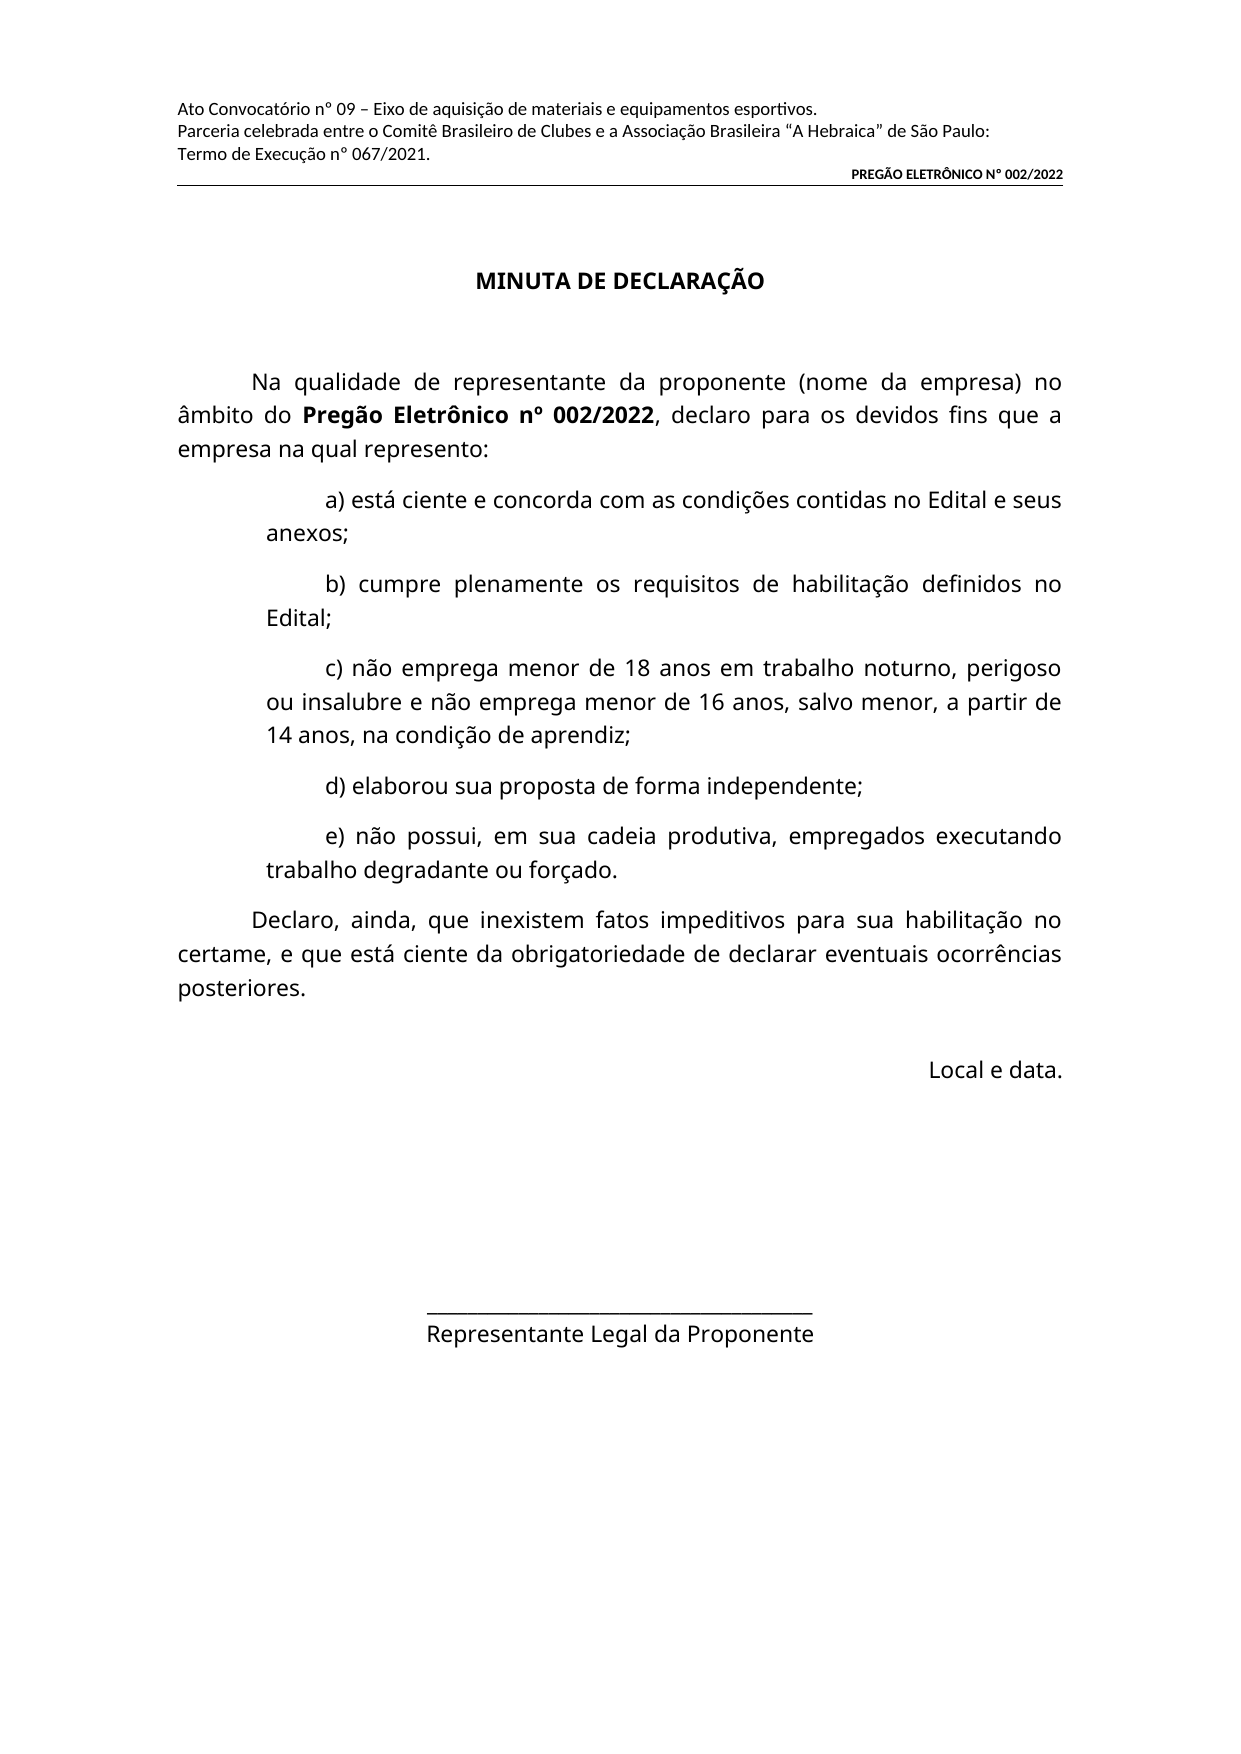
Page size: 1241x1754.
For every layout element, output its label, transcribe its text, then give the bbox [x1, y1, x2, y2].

text Local e data. [177, 1053, 1063, 1085]
text c) não emprega menor de 18 anos em trabalho noturno, perigoso ou insalubre e não emprega menor de 16 anos, salvo menor, a partir de 14 anos, na condição de aprendiz; [266, 652, 1063, 751]
text MINUTA DE DECLARAÇÃO [177, 265, 1063, 296]
text Declaro, ainda, que inexistem fatos impeditivos para sua habilitação no certame, e que está ciente da obrigatoriedade de declarar eventuais ocorrências posteriores. [177, 904, 1063, 1003]
text ______________________________________ [177, 1286, 1063, 1318]
text Representante Legal da Proponente [177, 1318, 1063, 1349]
text e) não possui, em sua cadeia produtiva, empregados executando trabalho degradante ou forçado. [266, 820, 1063, 885]
text d) elaborou sua proposta de forma independente; [266, 770, 1063, 801]
text a) está ciente e concorda com as condições contidas no Edital e seus anexos; [266, 483, 1063, 548]
text b) cumpre plenamente os requisitos de habilitação definidos no Edital; [266, 568, 1063, 633]
text Na qualidade de representante da proponente (nome da empresa) no âmbito do Pregão Eletrônico nº 002/2022, declaro para os devidos fins que a empresa na qual represento: [177, 366, 1063, 464]
